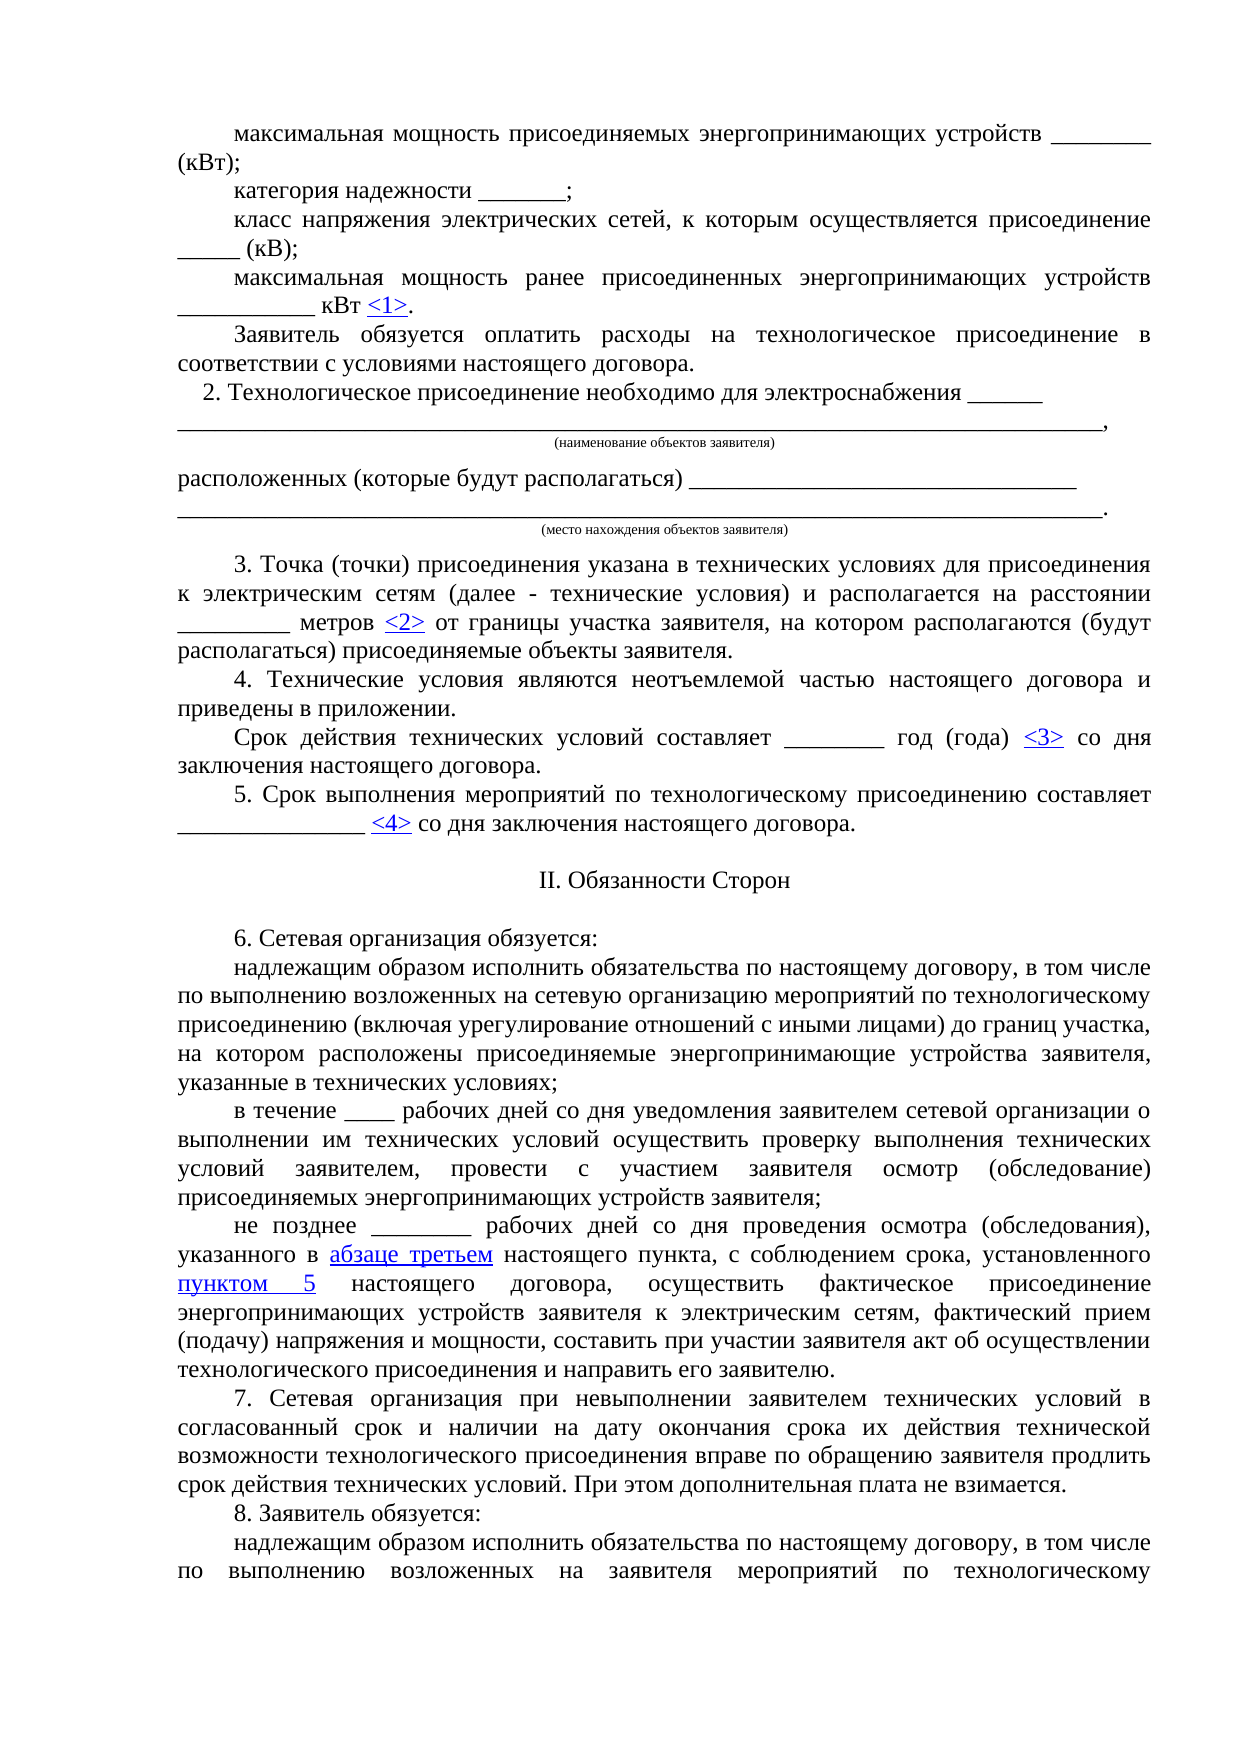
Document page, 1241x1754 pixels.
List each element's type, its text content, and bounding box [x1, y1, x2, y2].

text расположенных (которые будут располагаться) _______________________________ [177, 463, 1152, 492]
text 7. Сетевая организация при невыполнении заявителем технических условий в согласованный срок и наличии на дату окончания срока их действия технической возможности технологического присоединения вправе по обращению заявителя продлить срок действия технических условий. При этом дополнительная плата не взимается. [177, 1383, 1152, 1498]
text 2. Технологическое присоединение необходимо для электроснабжения ______ [177, 377, 1152, 406]
text не позднее ________ рабочих дней со дня проведения осмотра (обследования), указанного в абзаце третьем настоящего пункта, с соблюдением срока, установленного пунктом 5 настоящего договора, осуществить фактическое присоединение энергопринимающих устройств заявителя к электрическим сетям, фактический прием (подачу) напряжения и мощности, составить при участии заявителя акт об осуществлении технологического присоединения и направить его заявителю. [177, 1211, 1152, 1383]
text 6. Сетевая организация обязуется: [177, 923, 1152, 952]
text Заявитель обязуется оплатить расходы на технологическое присоединение в соответствии с условиями настоящего договора. [177, 319, 1152, 377]
text __________________________________________________________________________, [177, 406, 1152, 434]
text максимальная мощность присоединяемых энергопринимающих устройств ________ (кВт); [177, 118, 1152, 176]
text в течение ____ рабочих дней со дня уведомления заявителем сетевой организации о выполнении им технических условий осуществить проверку выполнения технических условий заявителем, провести с участием заявителя осмотр (обследование) присоединяемых энергопринимающих устройств заявителя; [177, 1096, 1152, 1211]
text Срок действия технических условий составляет ________ год (года) <3> со дня заключения настоящего договора. [177, 722, 1152, 779]
text (наименование объектов заявителя) [177, 434, 1152, 463]
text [177, 1527, 1152, 1584]
text класс напряжения электрических сетей, к которым осуществляется присоединение _____ (кВ); [177, 204, 1152, 262]
text 5. Срок выполнения мероприятий по технологическому присоединению составляет _______________ <4> со дня заключения настоящего договора. [177, 779, 1152, 837]
text __________________________________________________________________________. [177, 492, 1152, 521]
text надлежащим образом исполнить обязательства по настоящему договору, в том числе по выполнению возложенных на сетевую организацию мероприятий по технологическому присоединению (включая урегулирование отношений с иными лицами) до границ участка, на котором расположены присоединяемые энергопринимающие устройства заявителя, указанные в технических условиях; [177, 952, 1152, 1096]
text 4. Технические условия являются неотъемлемой частью настоящего договора и приведены в приложении. [177, 664, 1152, 722]
text II. Обязанности Сторон [177, 866, 1152, 894]
text максимальная мощность ранее присоединенных энергопринимающих устройств ___________ кВт <1>. [177, 262, 1152, 319]
text 3. Точка (точки) присоединения указана в технических условиях для присоединения к электрическим сетям (далее - технические условия) и располагается на расстоянии _________ метров <2> от границы участка заявителя, на котором располагаются (будут располагаться) присоединяемые объекты заявителя. [177, 549, 1152, 664]
text (место нахождения объектов заявителя) [177, 521, 1152, 549]
text категория надежности _______; [177, 176, 1152, 204]
text 8. Заявитель обязуется: [177, 1498, 1152, 1527]
